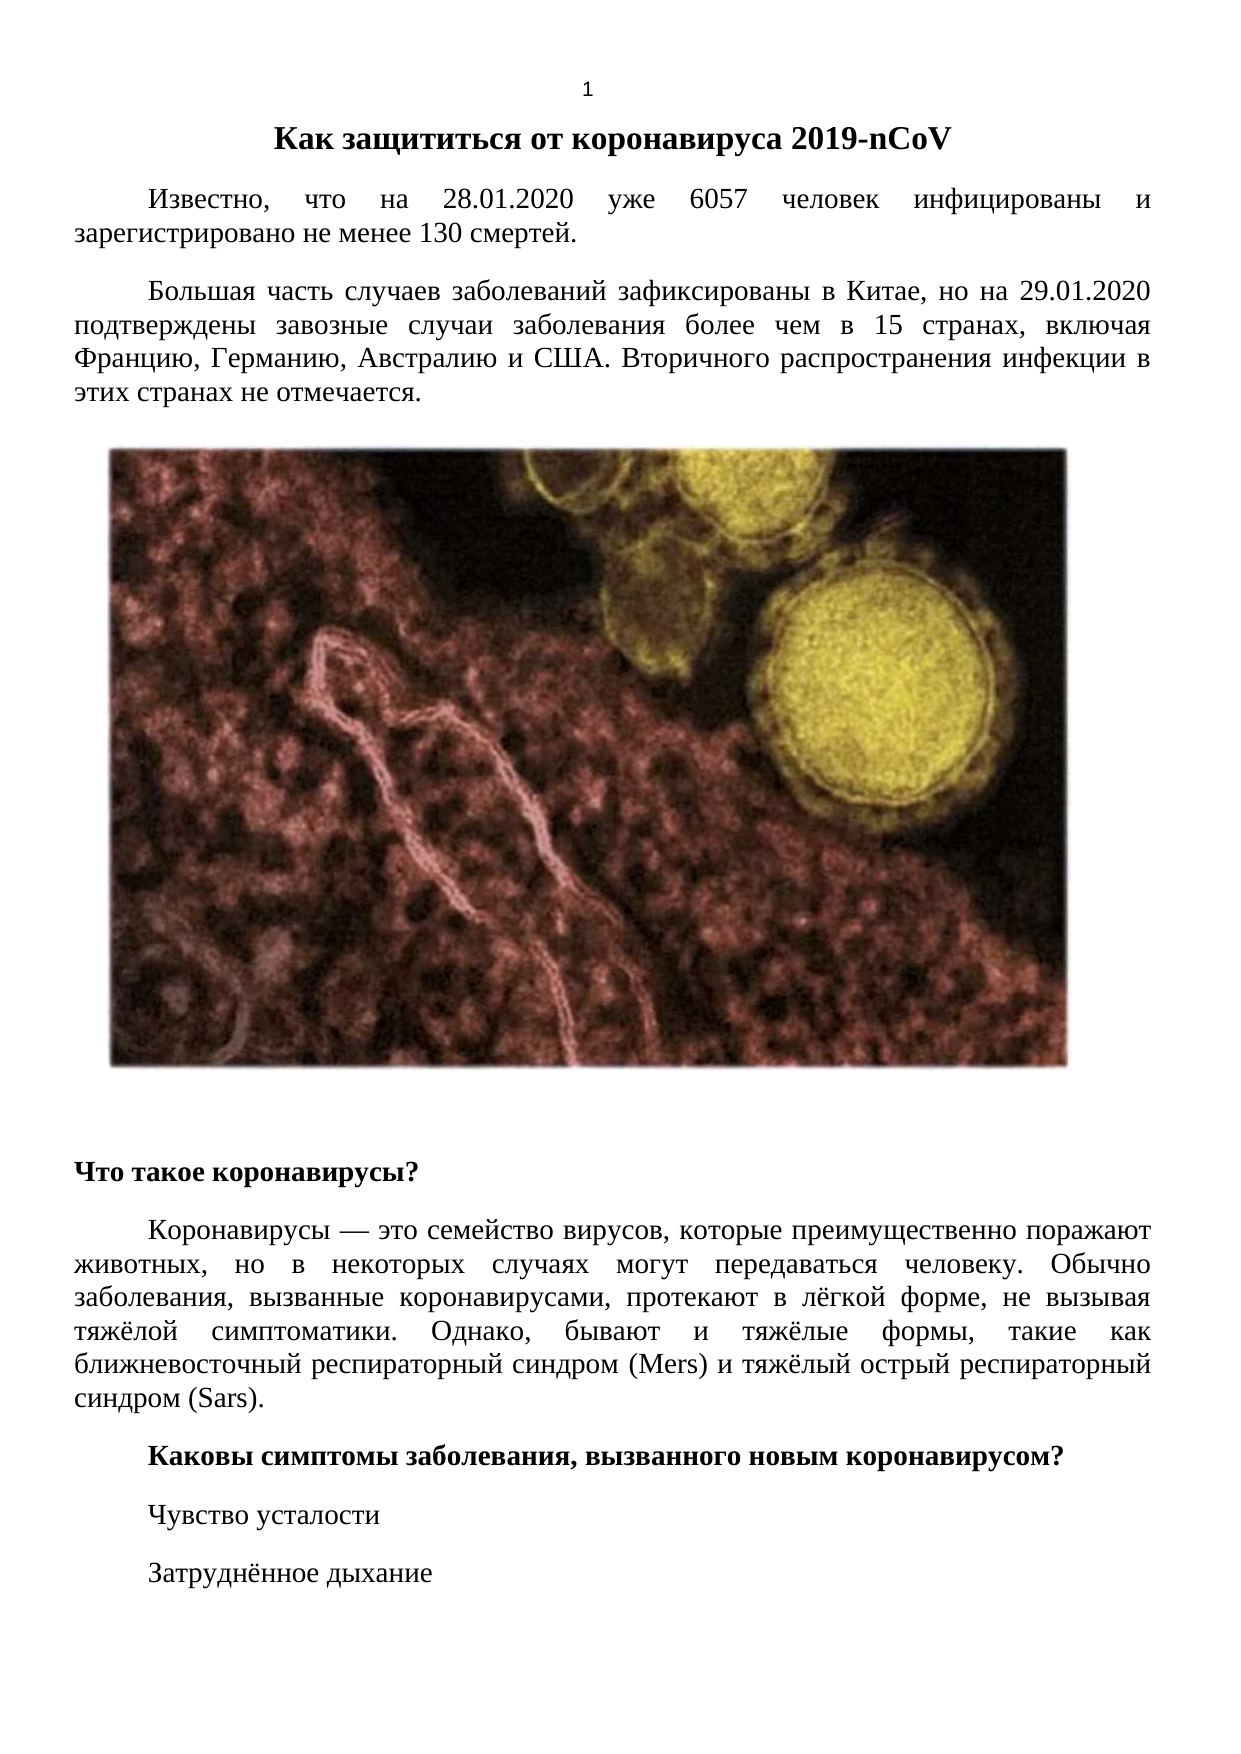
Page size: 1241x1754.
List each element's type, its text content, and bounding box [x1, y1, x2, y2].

text Что такое коронавирусы? [74, 1154, 1152, 1187]
text Большая часть случаев заболеваний зафиксированы в Китае, но на 29.01.2020 подтверждены завозные случаи заболевания более чем в 15 странах, включая Францию, Германию, Австралию и США. Вторичного распространения инфекции в этих странах не отмечается. [74, 273, 1152, 408]
text Коронавирусы — это семейство вирусов, которые преимущественно поражают животных, но в некоторых случаях могут передаваться человеку. Обычно заболевания, вызванные коронавирусами, протекают в лёгкой форме, не вызывая тяжёлой симптоматики. Однако, бывают и тяжёлые формы, такие как ближневосточный респираторный синдром (Mers) и тяжёлый острый респираторный синдром (Sars). [74, 1212, 1152, 1413]
text Каковы симптомы заболевания, вызванного новым коронавирусом? [74, 1438, 1152, 1472]
text Известно, что на 28.01.2020 уже 6057 человек инфицированы и зарегистрировано не менее 130 смертей. [74, 181, 1152, 248]
text Как защититься от коронавируса 2019-nCoV [74, 118, 1152, 156]
text Чувство усталости [74, 1497, 1152, 1531]
text Затруднённое дыхание [74, 1556, 1152, 1589]
picture [106, 445, 1071, 1071]
